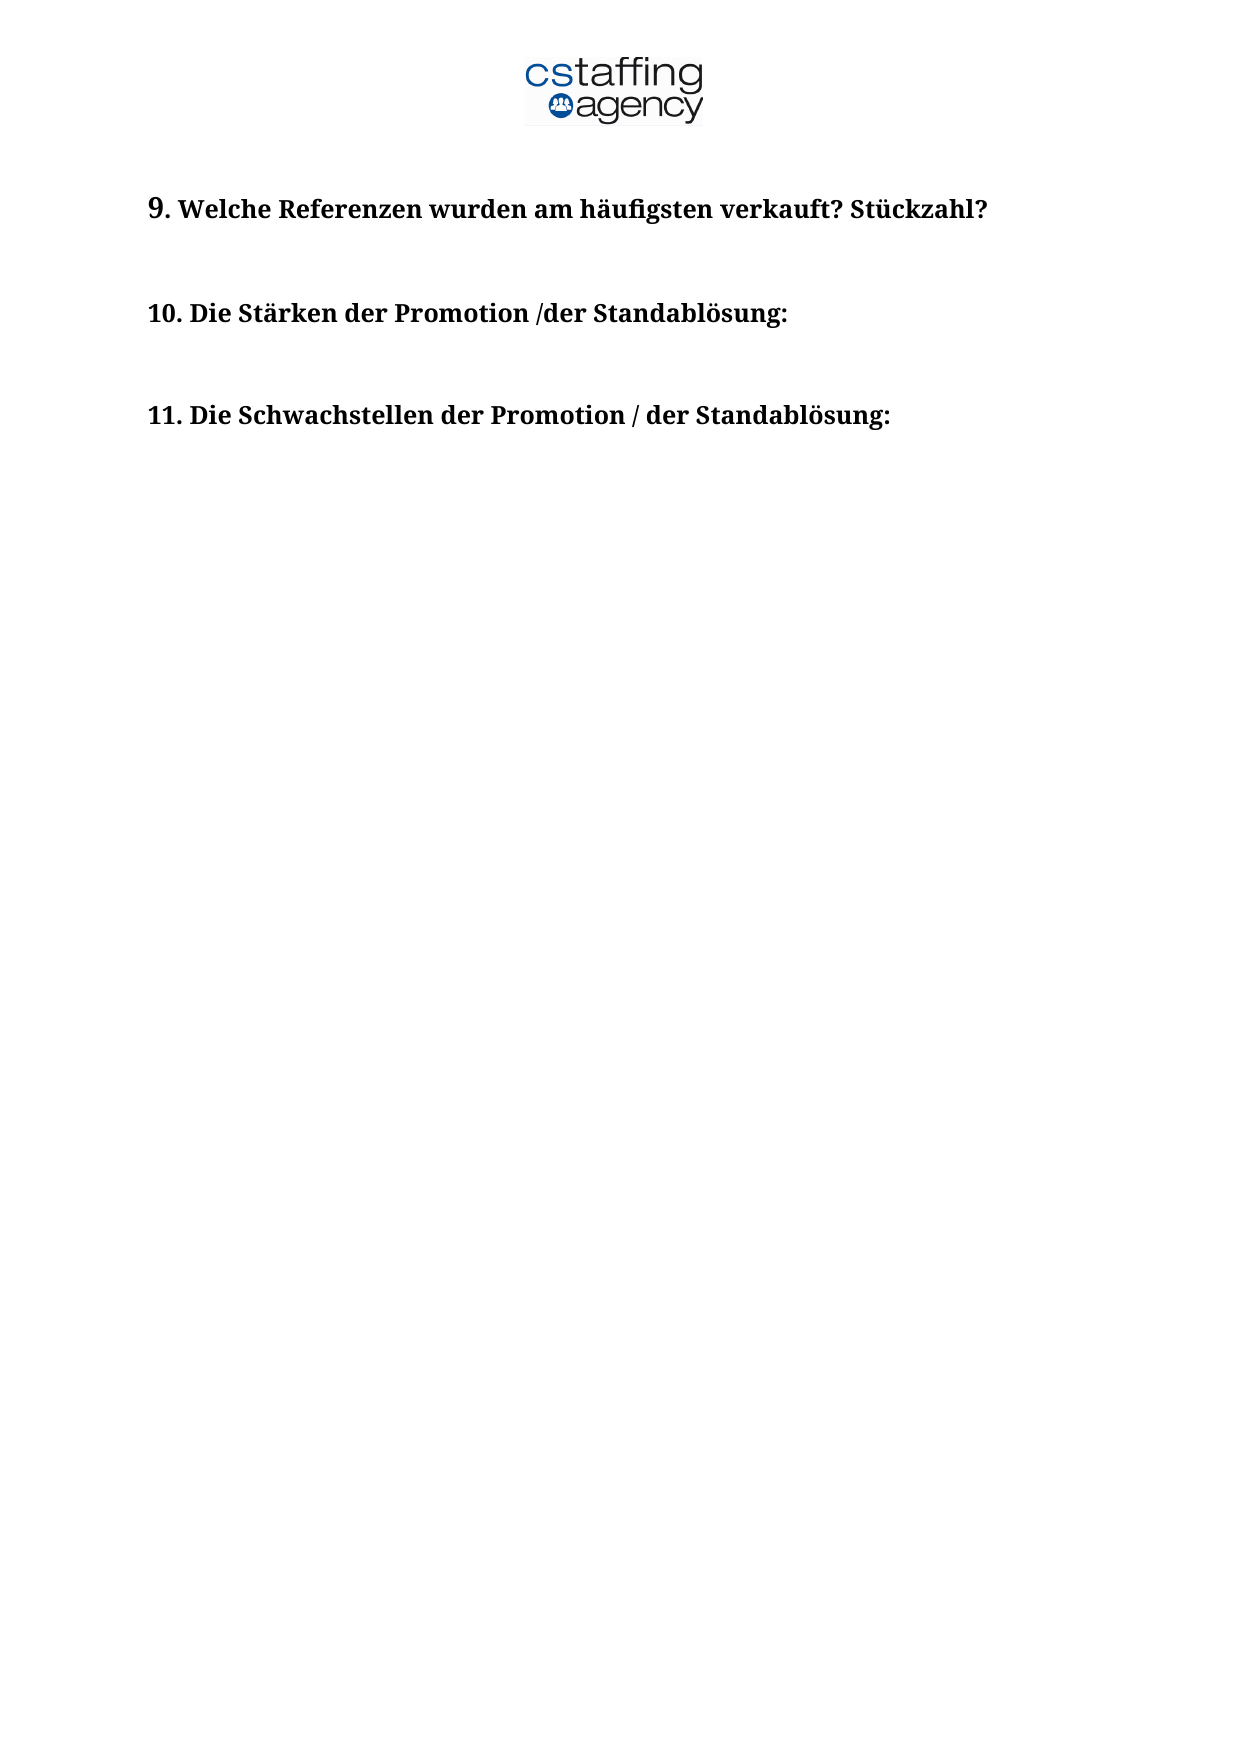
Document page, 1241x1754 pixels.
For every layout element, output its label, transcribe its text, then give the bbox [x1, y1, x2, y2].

text 10. Die Stärken der Promotion /der Standablösung: [148, 295, 1093, 329]
picture [524, 57, 703, 126]
text 9. Welche Referenzen wurden am häufigsten verkauft? Stückzahl? [148, 188, 1093, 227]
text 11. Die Schwachstellen der Promotion / der Standablösung: [148, 398, 1093, 432]
